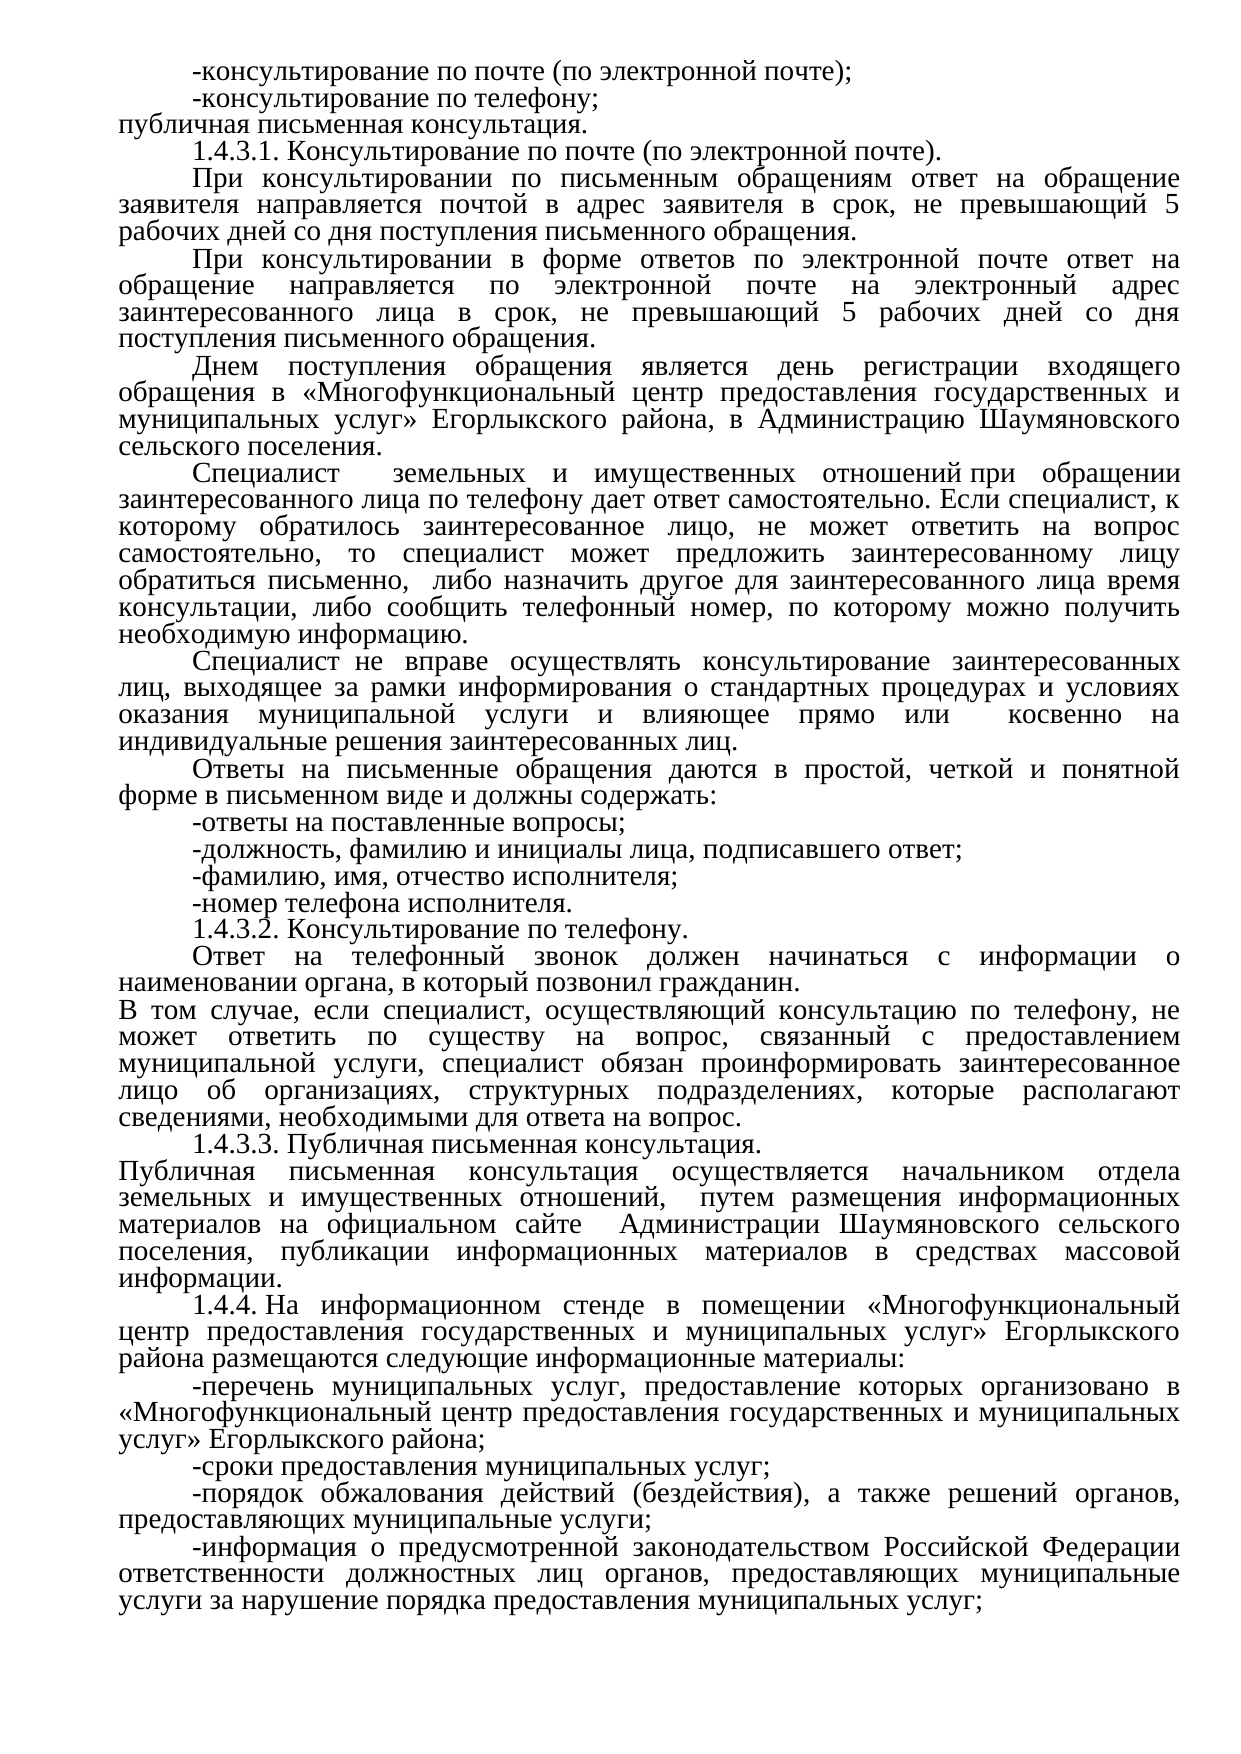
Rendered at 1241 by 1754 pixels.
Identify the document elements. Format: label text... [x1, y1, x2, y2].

text Специалист земельных и имущественных отношений при обращении заинтересованного лица по телефону дает ответ самостоятельно. Если специалист, к которому обратилось заинтересованное лицо, не может ответить на вопрос самостоятельно, то специалист может предложить заинтересованному лицу обратиться письменно, либо назначить другое для заинтересованного лица время консультации, либо сообщить телефонный номер, по которому можно получить необходимую информацию. [118, 461, 1181, 649]
text -фамилию, имя, отчество исполнителя; [118, 864, 1181, 891]
text 1.4.4. На информационном стенде в помещении «Многофункциональный центр предоставления государственных и муниципальных услуг» Егорлыкского района размещаются следующие информационные материалы: [118, 1293, 1181, 1374]
text -сроки предоставления муниципальных услуг; [118, 1454, 1181, 1481]
text -порядок обжалования действий (бездействия), а также решений органов, предоставляющих муниципальные услуги; [118, 1481, 1181, 1535]
text 1.4.3.2. Консультирование по телефону. [118, 918, 626, 944]
text -перечень муниципальных услуг, предоставление которых организовано в «Многофункциональный центр предоставления государственных и муниципальных услуг» Егорлыкского района; [118, 1374, 1181, 1454]
text -консультирование по почте (по электронной почте); [118, 59, 1181, 86]
text Публичная письменная консультация осуществляется начальником отдела земельных и имущественных отношений, путем размещения информационных материалов на официальном сайте Администрации Шаумяновского сельского поселения, публикации информационных материалов в средствах массовой информации. [118, 1159, 1181, 1293]
text публичная письменная консультация. [118, 113, 1181, 139]
text При консультировании в форме ответов по электронной почте ответ на обращение направляется по электронной почте на электронный адрес заинтересованного лица в срок, не превышающий 5 рабочих дней со дня поступления письменного обращения. [118, 247, 1181, 354]
text 1.4.3.2. Консультирование по телефону. [629, 918, 1181, 944]
text 1.4.3.1. Консультирование по почте (по электронной почте). [118, 139, 1181, 166]
text -номер телефона исполнителя. [118, 891, 1181, 918]
text В том случае, если специалист, осуществляющий консультацию по телефону, не может ответить по существу на вопрос, связанный с предоставлением муниципальной услуги, специалист обязан проинформировать заинтересованное лицо об организациях, структурных подразделениях, которые располагают сведениями, необходимыми для ответа на вопрос. [118, 998, 1181, 1132]
text -должность, фамилию и инициалы лица, подписавшего ответ; [118, 837, 1181, 864]
text -консультирование по телефону; [118, 86, 1181, 113]
text Специалист не вправе осуществлять консультирование заинтересованных лиц, выходящее за рамки информирования о стандартных процедурах и условиях оказания муниципальной услуги и влияющее прямо или косвенно на индивидуальные решения заинтересованных лиц. [118, 649, 1181, 757]
text При консультировании по письменным обращениям ответ на обращение заявителя направляется почтой в адрес заявителя в срок, не превышающий 5 рабочих дней со дня поступления письменного обращения. [118, 166, 1181, 247]
text 1.4.3.3. Публичная письменная консультация. [118, 1132, 1181, 1159]
text -информация о предусмотренной законодательством Российской Федерации ответственности должностных лиц органов, предоставляющих муниципальные услуги за нарушение порядка предоставления муниципальных услуг; [118, 1535, 1181, 1615]
text -ответы на поставленные вопросы; [118, 811, 1181, 837]
text Днем поступления обращения является день регистрации входящего обращения в «Многофункциональный центр предоставления государственных и муниципальных услуг» Егорлыкского района, в Администрацию Шаумяновского сельского поселения. [118, 354, 1181, 461]
text Ответ на телефонный звонок должен начинаться с информации о наименовании органа, в который позвонил гражданин. [118, 944, 1181, 998]
text Ответы на письменные обращения даются в простой, четкой и понятной форме в письменном виде и должны содержать: [118, 757, 1181, 811]
